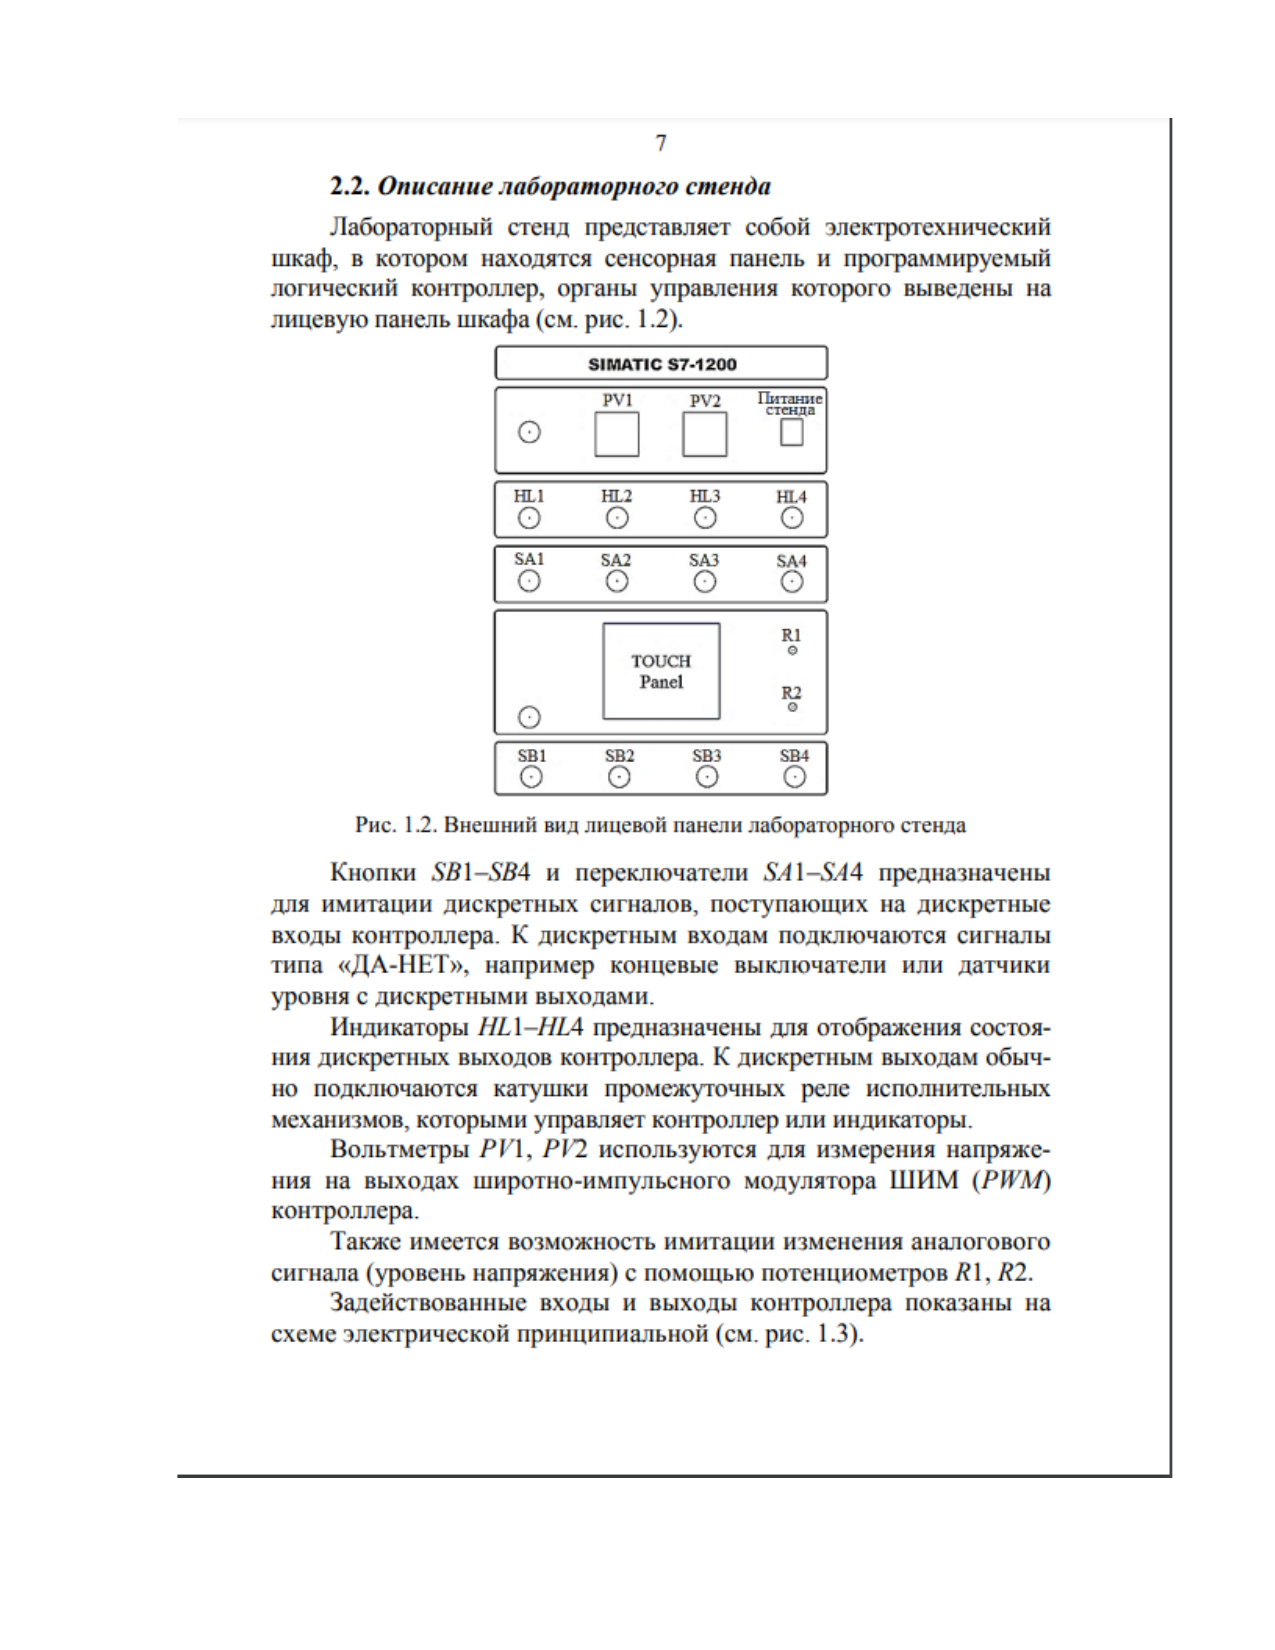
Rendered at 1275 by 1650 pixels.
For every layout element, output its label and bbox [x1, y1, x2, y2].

picture [177, 118, 1173, 1478]
